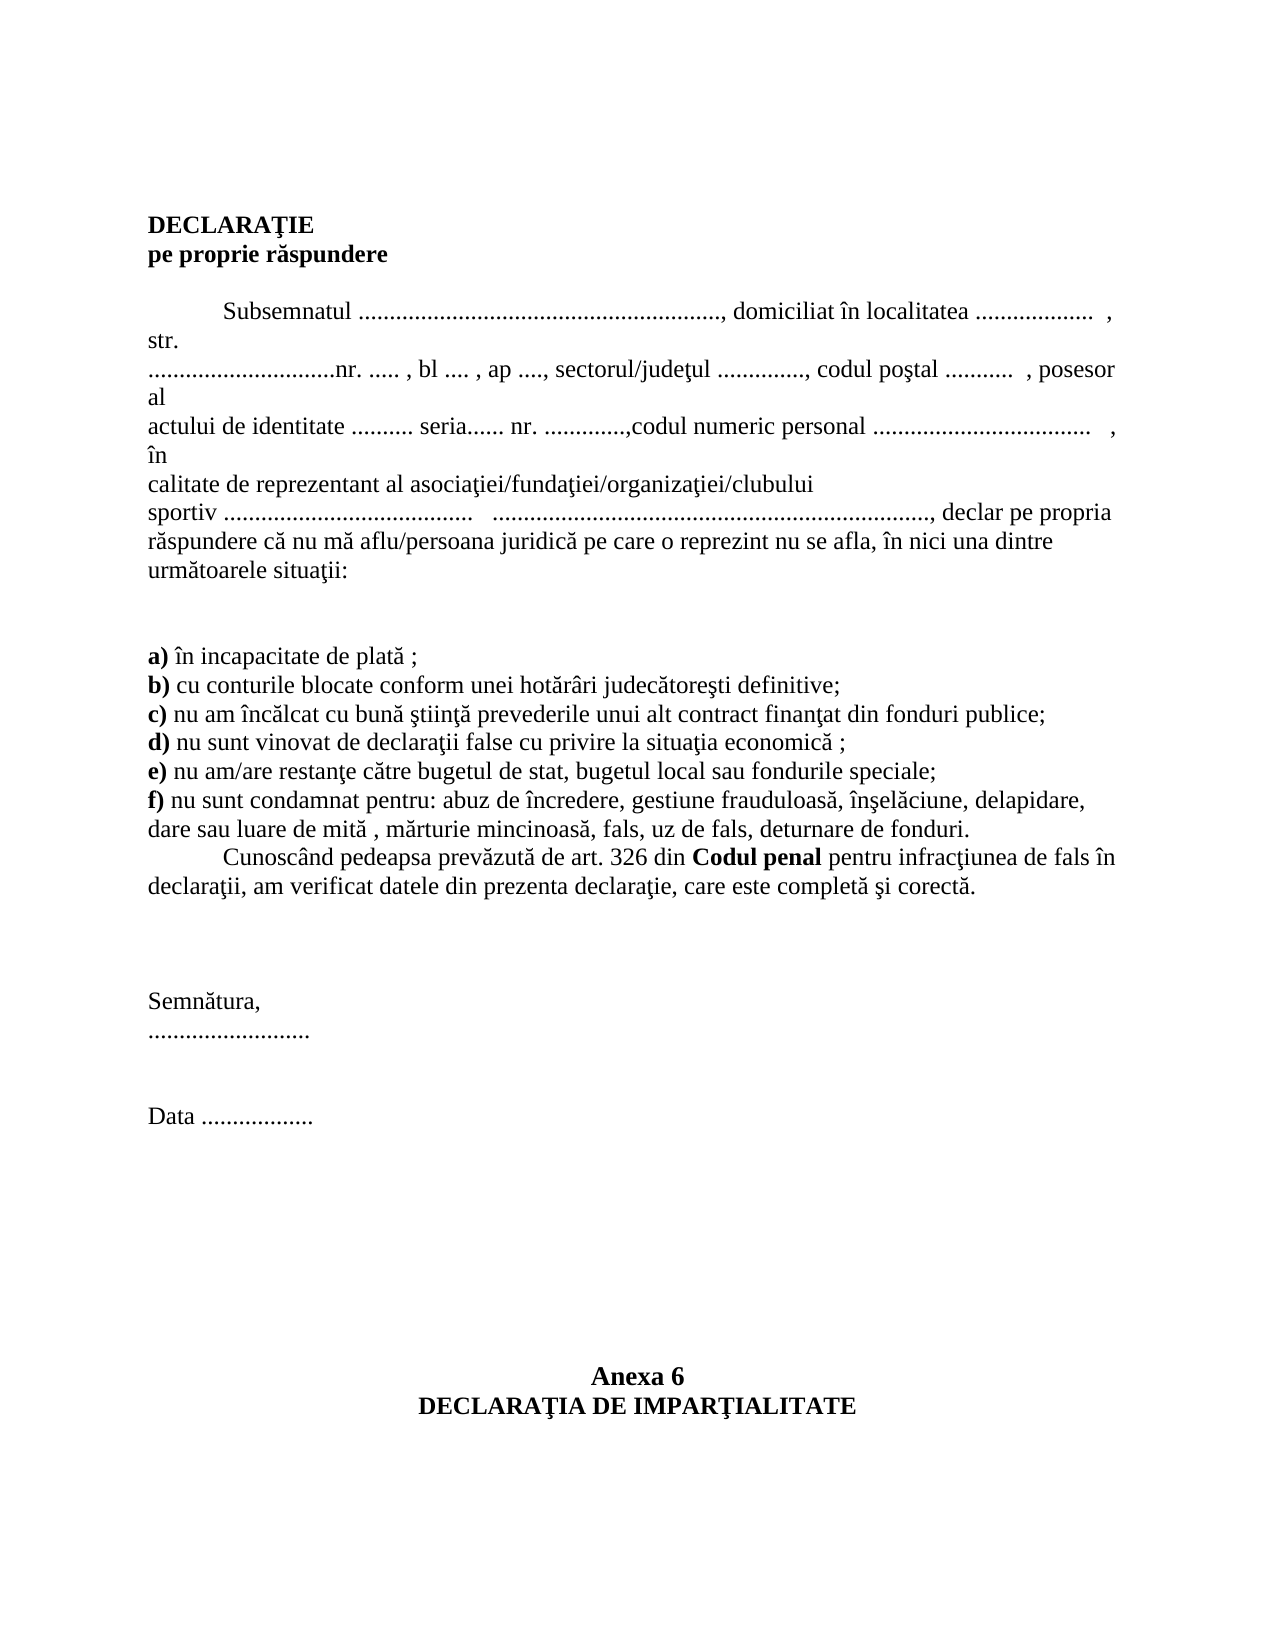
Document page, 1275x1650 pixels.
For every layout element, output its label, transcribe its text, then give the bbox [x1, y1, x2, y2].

text Semnătura, [148, 986, 1127, 1015]
text DECLARAŢIE [148, 210, 1127, 239]
text Subsemnatul .........................................................., domiciliat în localitatea ................... , str. [148, 296, 1127, 354]
text pe proprie răspundere [148, 239, 1127, 267]
text .......................... [148, 1015, 1127, 1044]
text f) nu sunt condamnat pentru: abuz de încredere, gestiune frauduloasă, înşelăciune, delapidare, dare sau luare de mită , mărturie mincinoasă, fals, uz de fals, deturnare de fonduri. [148, 785, 1127, 842]
text c) nu am încălcat cu bună ştiinţă prevederile unui alt contract finanţat din fonduri publice; [148, 699, 1127, 727]
text actului de identitate .......... seria...... nr. .............,codul numeric personal ................................... , în [148, 411, 1127, 469]
text calitate de reprezentant al asociaţiei/fundaţiei/organizaţiei/clubului sportiv ........................................ ......................................................................, declar pe propria răspundere că nu mă aflu/persoana juridică pe care o reprezint nu se afla, în nici una dintre următoarele situaţii: [148, 469, 1127, 584]
text e) nu am/are restanţe către bugetul de stat, bugetul local sau fondurile speciale; [148, 756, 1127, 785]
text Anexa 6 [148, 1360, 1127, 1391]
text Data .................. [148, 1101, 1127, 1130]
text Cunoscând pedeapsa prevăzută de art. 326 din Codul penal pentru infracţiunea de fals în declaraţii, am verificat datele din prezenta declaraţie, care este completă şi corectă. [148, 842, 1127, 900]
text a) în incapacitate de plată ; [148, 641, 1127, 670]
text d) nu sunt vinovat de declaraţii false cu privire la situaţia economică ; [148, 727, 1127, 756]
text ..............................nr. ..... , bl .... , ap ...., sectorul/judeţul .............., codul poştal ........... , posesor al [148, 354, 1127, 411]
text b) cu conturile blocate conform unei hotărâri judecătoreşti definitive; [148, 670, 1127, 699]
text DECLARAŢIA DE IMPARŢIALITATE [148, 1391, 1127, 1420]
